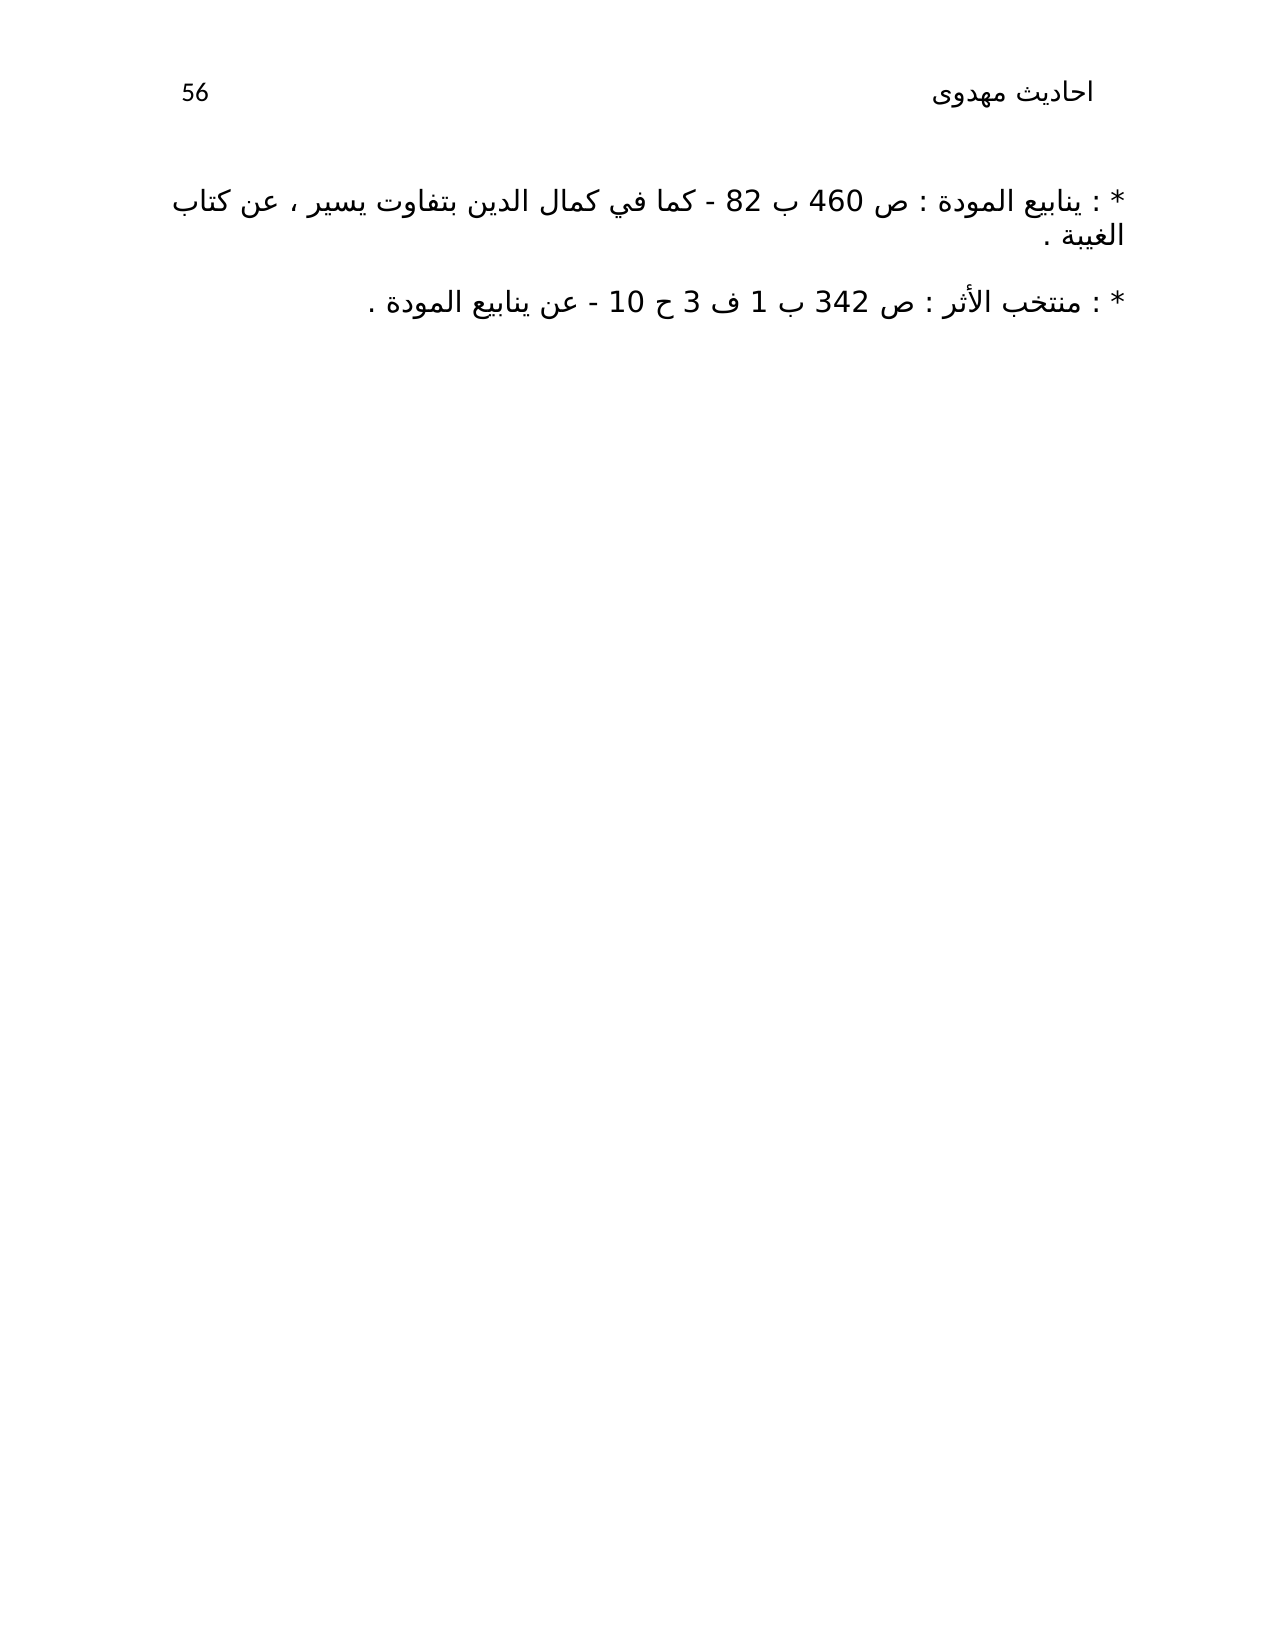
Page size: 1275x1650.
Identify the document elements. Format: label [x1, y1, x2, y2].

text [150, 150, 1125, 320]
